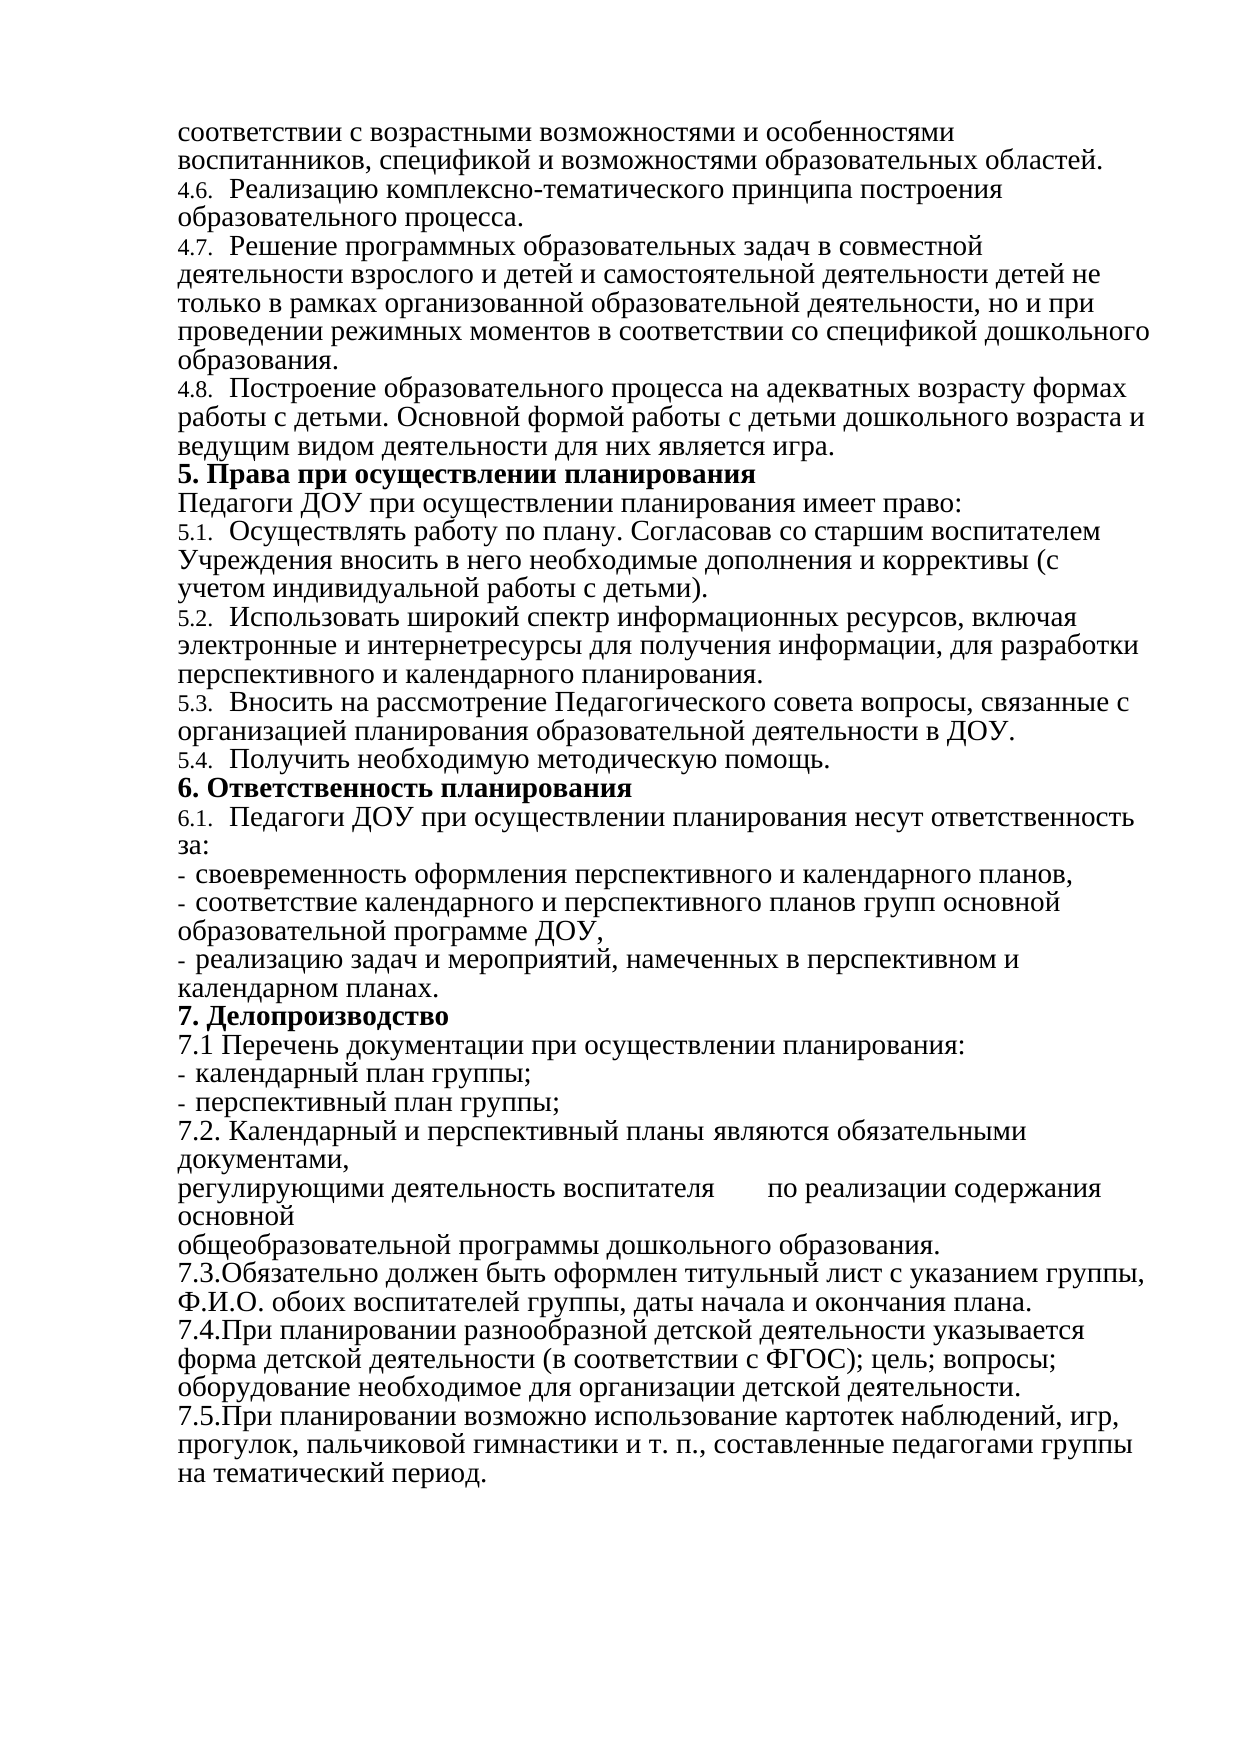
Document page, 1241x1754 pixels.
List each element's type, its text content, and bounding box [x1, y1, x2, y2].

text 6. Ответственность планирования [177, 774, 1152, 803]
text 5. Права при осуществлении планирования [177, 461, 1152, 489]
list Педагоги ДОУ при осуществлении планирования несут ответственность за: [177, 803, 1152, 860]
text 7.1 Перечень документации при осуществлении планирования: [177, 1031, 1152, 1060]
list календарный план группы; [177, 1060, 1152, 1088]
list перспективный план группы; [177, 1088, 1152, 1117]
text 7.3.Обязательно должен быть оформлен титульный лист с указанием группы, Ф.И.О. обоих воспитателей группы, даты начала и окончания плана. [177, 1260, 1152, 1317]
text соответствии с возрастными возможностями и особенностями воспитанников, спецификой и возможностями образовательных областей. [177, 118, 1152, 175]
list Построение образовательного процесса на адекватных возрасту формах работы с детьми. Основной формой работы с детьми дошкольного возраста и ведущим видом деятельности для них является игра. [177, 375, 1152, 461]
text 7.2. Календарный и перспективный планы являются обязательными документами, [177, 1117, 1152, 1174]
list Использовать широкий спектр информационных ресурсов, включая электронные и интернетресурсы для получения информации, для разработки перспективного и календарного планирования. [177, 603, 1152, 689]
text 7.4.При планировании разнообразной детской деятельности указывается форма детской деятельности (в соответствии с ФГОС); цель; вопросы; оборудование необходимое для организации детской деятельности. [177, 1317, 1152, 1402]
list Решение программных образовательных задач в совместной деятельности взрослого и детей и самостоятельной деятельности детей не только в рамках организованной образовательной деятельности, но и при проведении режимных моментов в соответствии со спецификой дошкольного образования. [177, 232, 1152, 375]
list соответствие календарного и перспективного планов групп основной образовательной программе ДОУ, [177, 889, 1152, 946]
list Получить необходимую методическую помощь. [177, 746, 1152, 774]
list Реализацию комплексно-тематического принципа построения образовательного процесса. [177, 175, 1152, 232]
list Осуществлять работу по плану. Согласовав со старшим воспитателем Учреждения вносить в него необходимые дополнения и коррективы (с учетом индивидуальной работы с детьми). [177, 518, 1152, 603]
text 7. Делопроизводство [177, 1003, 1152, 1031]
list своевременность оформления перспективного и календарного планов, [177, 860, 1152, 889]
text Педагоги ДОУ при осуществлении планирования имеет право: [177, 489, 1152, 518]
text 7.5.При планировании возможно использование картотек наблюдений, игр, прогулок, пальчиковой гимнастики и т. п., составленные педагогами группы на тематический период. [177, 1402, 1152, 1488]
text регулирующими деятельность воспитателя по реализации содержания основной [177, 1174, 1152, 1231]
list Вносить на рассмотрение Педагогического совета вопросы, связанные с организацией планирования образовательной деятельности в ДОУ. [177, 689, 1152, 746]
text общеобразовательной программы дошкольного образования. [177, 1231, 1152, 1260]
list реализацию задач и мероприятий, намеченных в перспективном и календарном планах. [177, 946, 1152, 1003]
